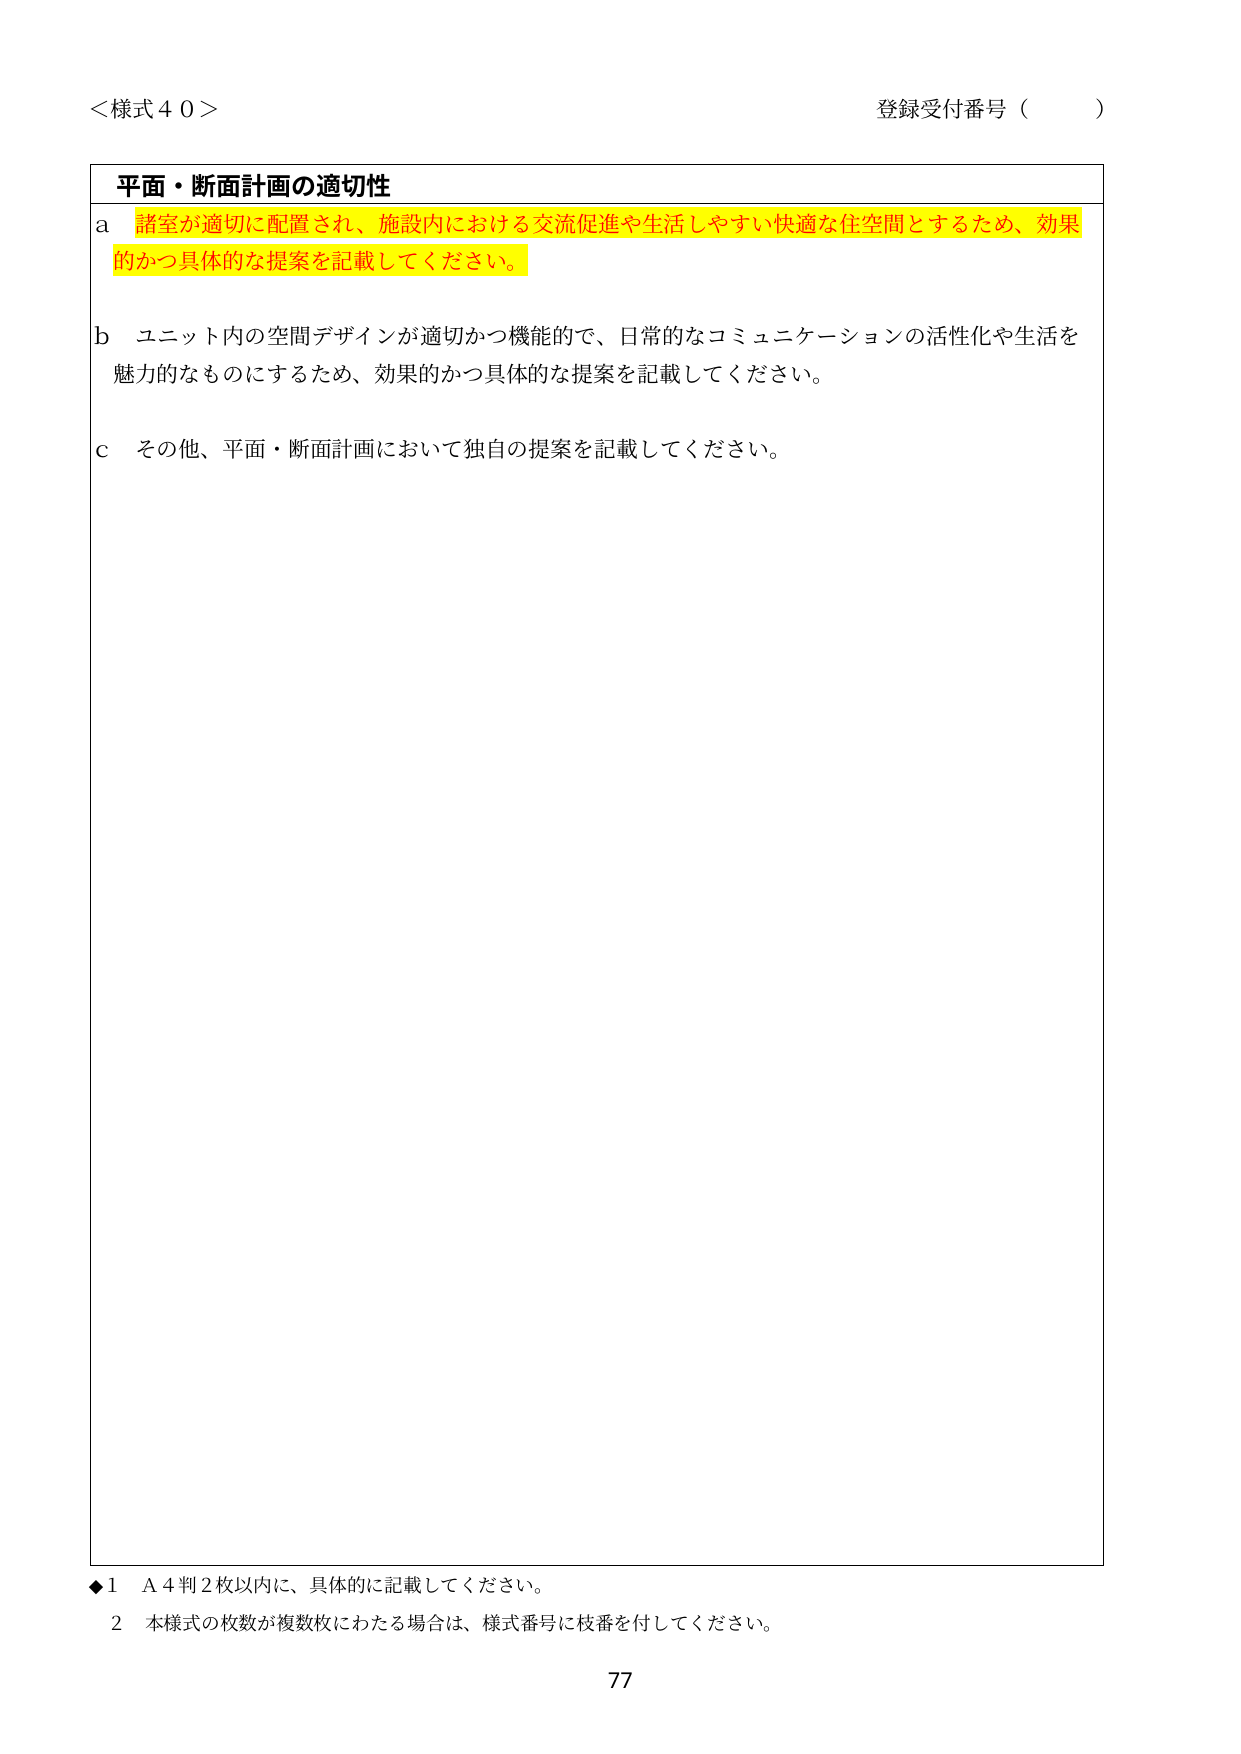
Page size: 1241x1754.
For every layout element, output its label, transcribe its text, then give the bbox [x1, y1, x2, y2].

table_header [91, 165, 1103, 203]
text ＜様式４０＞ 登録受付番号（ ） [89, 89, 1152, 127]
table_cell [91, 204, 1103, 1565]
text ２ 本様式の枚数が複数枚にわたる場合は、様式番号に枝番を付してください。 [89, 1603, 1152, 1641]
text ◆１ Ａ４判２枚以内に、具体的に記載してください。 [89, 1566, 1152, 1603]
